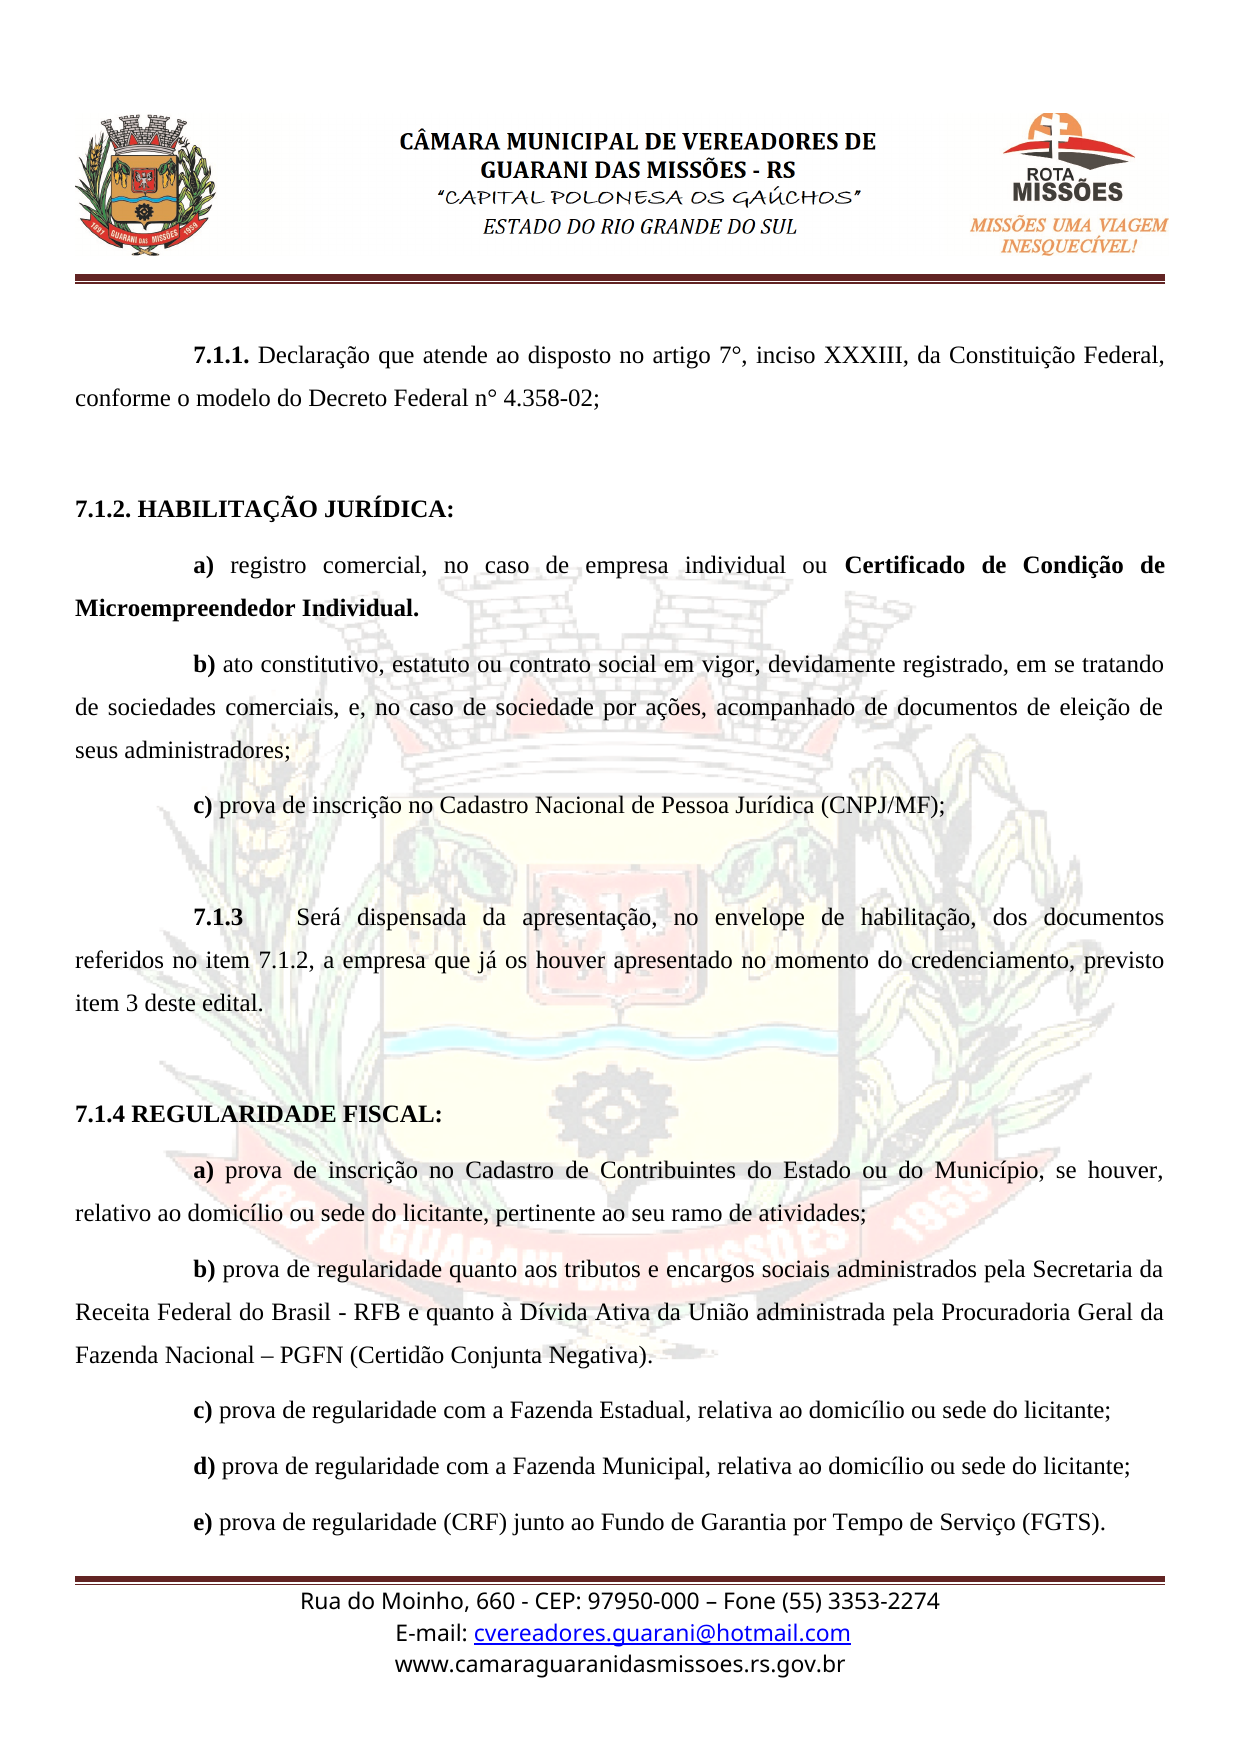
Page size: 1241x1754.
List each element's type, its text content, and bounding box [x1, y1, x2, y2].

text b) prova de regularidade quanto aos tributos e encargos sociais administrados pela Secretaria da Receita Federal do Brasil - RFB e quanto à Dívida Ativa da União administrada pela Procuradoria Geral da Fazenda Nacional – PGFN (Certidão Conjunta Negativa). [75, 1254, 1165, 1369]
text b) ato constitutivo, estatuto ou contrato social em vigor, devidamente registrado, em se tratando de sociedades comerciais, e, no caso de sociedade por ações, acompanhado de documentos de eleição de seus administradores; [75, 649, 1165, 764]
text 7.1.4 REGULARIDADE FISCAL: [75, 1099, 1165, 1128]
text d) prova de regularidade com a Fazenda Municipal, relativa ao domicílio ou sede do licitante; [75, 1451, 1165, 1480]
picture [75, 113, 1169, 256]
text 7.1.3 Será dispensada da apresentação, no envelope de habilitação, dos documentos referidos no item 7.1.2, a empresa que já os houver apresentado no momento do credenciamento, previsto item 3 deste edital. [75, 902, 1165, 1017]
text c) prova de regularidade com a Fazenda Estadual, relativa ao domicílio ou sede do licitante; [75, 1396, 1165, 1424]
text a) registro comercial, no caso de empresa individual ou Certificado de Condição de Microempreendedor Individual. [75, 550, 1165, 622]
text c) prova de inscrição no Cadastro Nacional de Pessoa Jurídica (CNPJ/MF); [75, 791, 1165, 819]
text 7.1.1. Declaração que atende ao disposto no artigo 7°, inciso XXXIII, da Constituição Federal, conforme o modelo do Decreto Federal n° 4.358-02; [75, 340, 1165, 412]
text 7.1.2. HABILITAÇÃO JURÍDICA: [75, 494, 1165, 523]
text a) prova de inscrição no Cadastro de Contribuintes do Estado ou do Município, se houver, relativo ao domicílio ou sede do licitante, pertinente ao seu ramo de atividades; [75, 1155, 1165, 1227]
text e) prova de regularidade (CRF) junto ao Fundo de Garantia por Tempo de Serviço (FGTS). [75, 1507, 1165, 1536]
